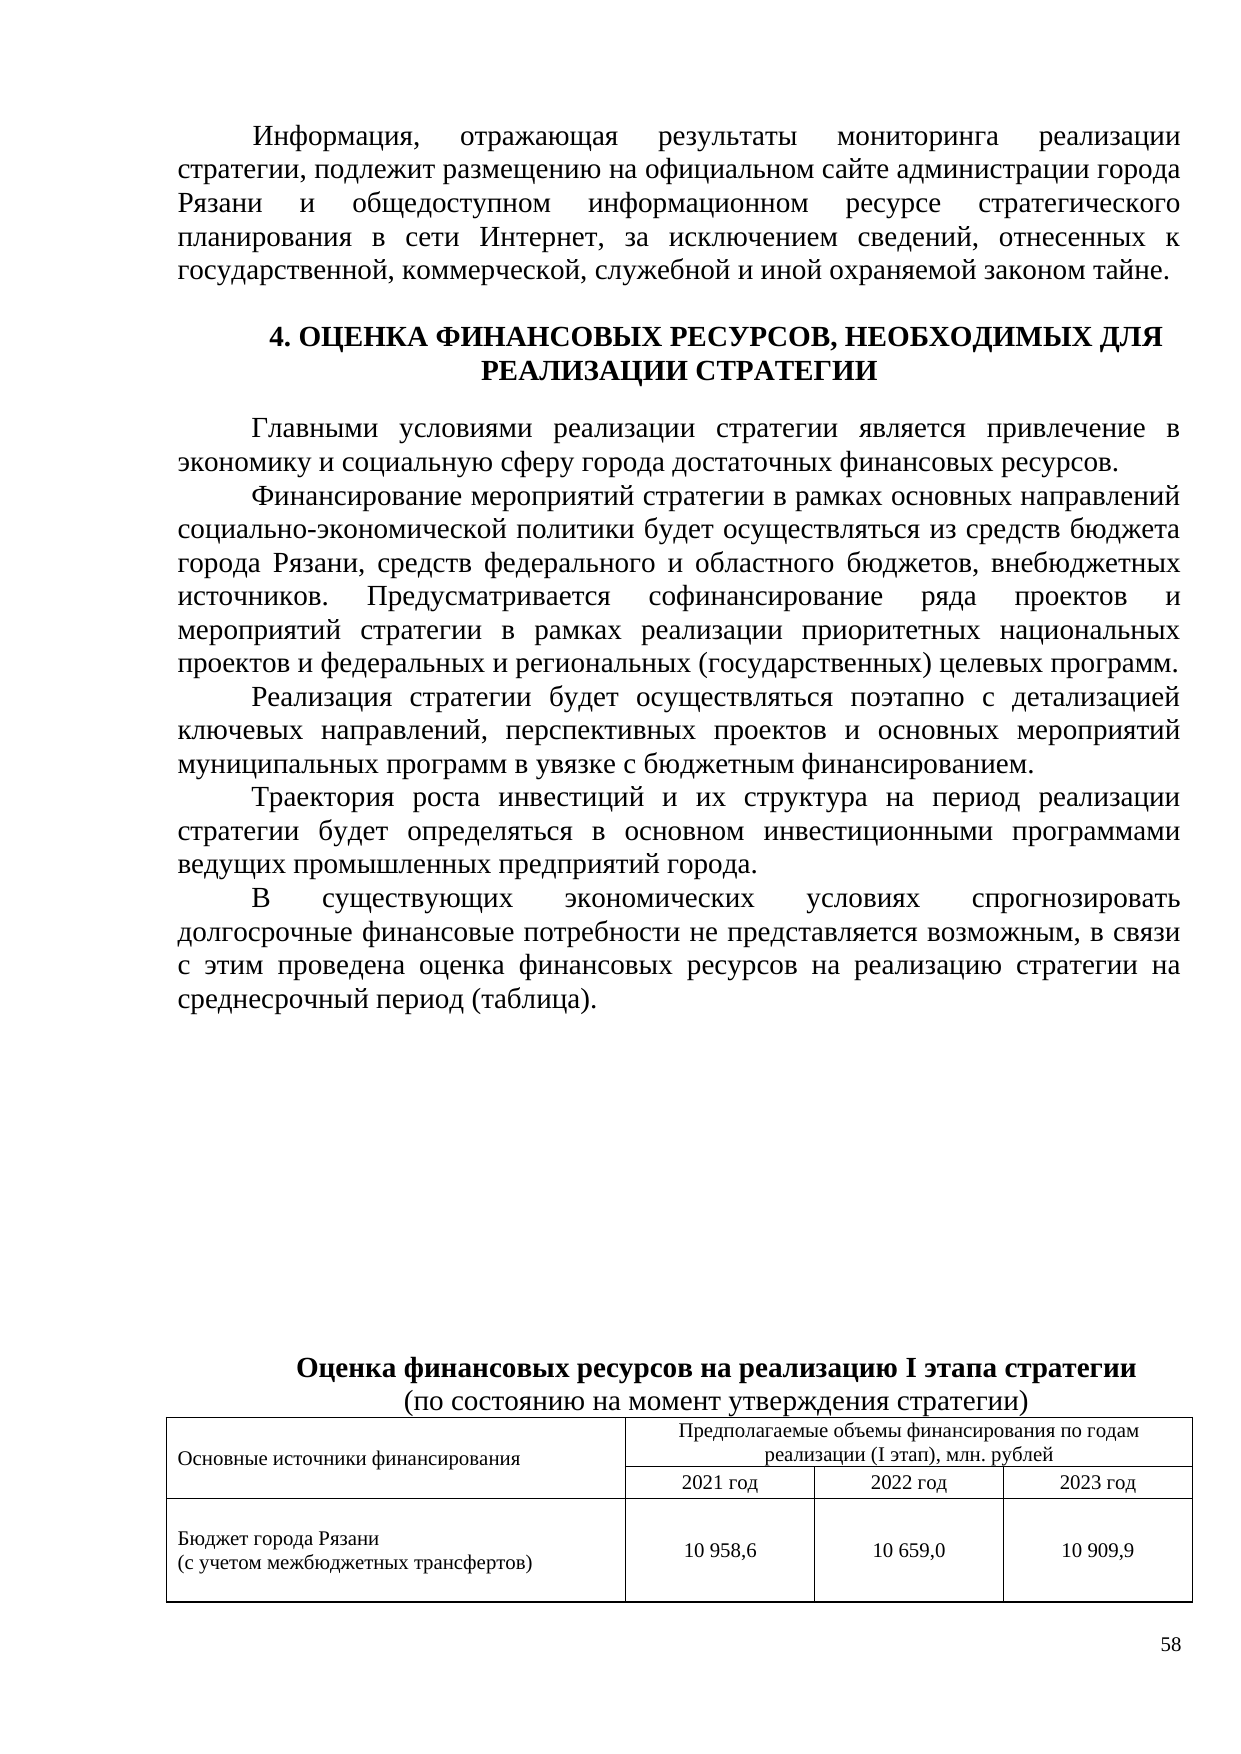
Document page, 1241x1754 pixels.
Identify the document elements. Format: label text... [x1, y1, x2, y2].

text Главными условиями реализации стратегии является привлечение в экономику и социальную сферу города достаточных финансовых ресурсов. [177, 411, 1181, 478]
table_cell Бюджет города Рязани (с учетом межбюджетных трансфертов) [167, 1499, 625, 1601]
table_cell 2023 год [1004, 1467, 1192, 1497]
text Траектория роста инвестиций и их структура на период реализации стратегии будет определяться в основном инвестиционными программами ведущих промышленных предприятий города. [177, 779, 1181, 880]
table_cell 10 909,9 [1004, 1499, 1192, 1601]
table_cell 2022 год [815, 1467, 1003, 1497]
text (по состоянию на момент утверждения стратегии) [177, 1383, 1181, 1417]
table_cell 2021 год [626, 1467, 814, 1497]
text Финансирование мероприятий стратегии в рамках основных направлений социально-экономической политики будет осуществляться из средств бюджета города Рязани, средств федерального и областного бюджетов, внебюджетных источников. Предусматривается софинансирование ряда проектов и мероприятий стратегии в рамках реализации приоритетных национальных проектов и федеральных и региональных (государственных) целевых программ. [177, 478, 1181, 679]
text Оценка финансовых ресурсов на реализацию I этапа стратегии [177, 1350, 1181, 1383]
text Реализация стратегии будет осуществляться поэтапно с детализацией ключевых направлений, перспективных проектов и основных мероприятий муниципальных программ в увязке с бюджетным финансированием. [177, 679, 1181, 779]
table_header Основные источники финансирования [167, 1418, 625, 1497]
table_cell 10 659,0 [815, 1499, 1003, 1601]
text В существующих экономических условиях спрогнозировать долгосрочные финансовые потребности не представляется возможным, в связи с этим проведена оценка финансовых ресурсов на реализацию стратегии на среднесрочный период (таблица). [177, 880, 1181, 1014]
table_header Предполагаемые объемы финансирования по годам реализации (I этап), млн. рублей [626, 1418, 1192, 1466]
subtitle 4. ОЦЕНКА ФИНАНСОВЫХ РЕСУРСОВ, НЕОБХОДИМЫХ ДЛЯ РЕАЛИЗАЦИИ СТРАТЕГИИ [177, 319, 1181, 386]
table_cell 10 958,6 [626, 1499, 814, 1601]
text Информация, отражающая результаты мониторинга реализации стратегии, подлежит размещению на официальном сайте администрации города Рязани и общедоступном информационном ресурсе стратегического планирования в сети Интернет, за исключением сведений, отнесенных к государственной, коммерческой, служебной и иной охраняемой законом тайне. [177, 118, 1181, 286]
